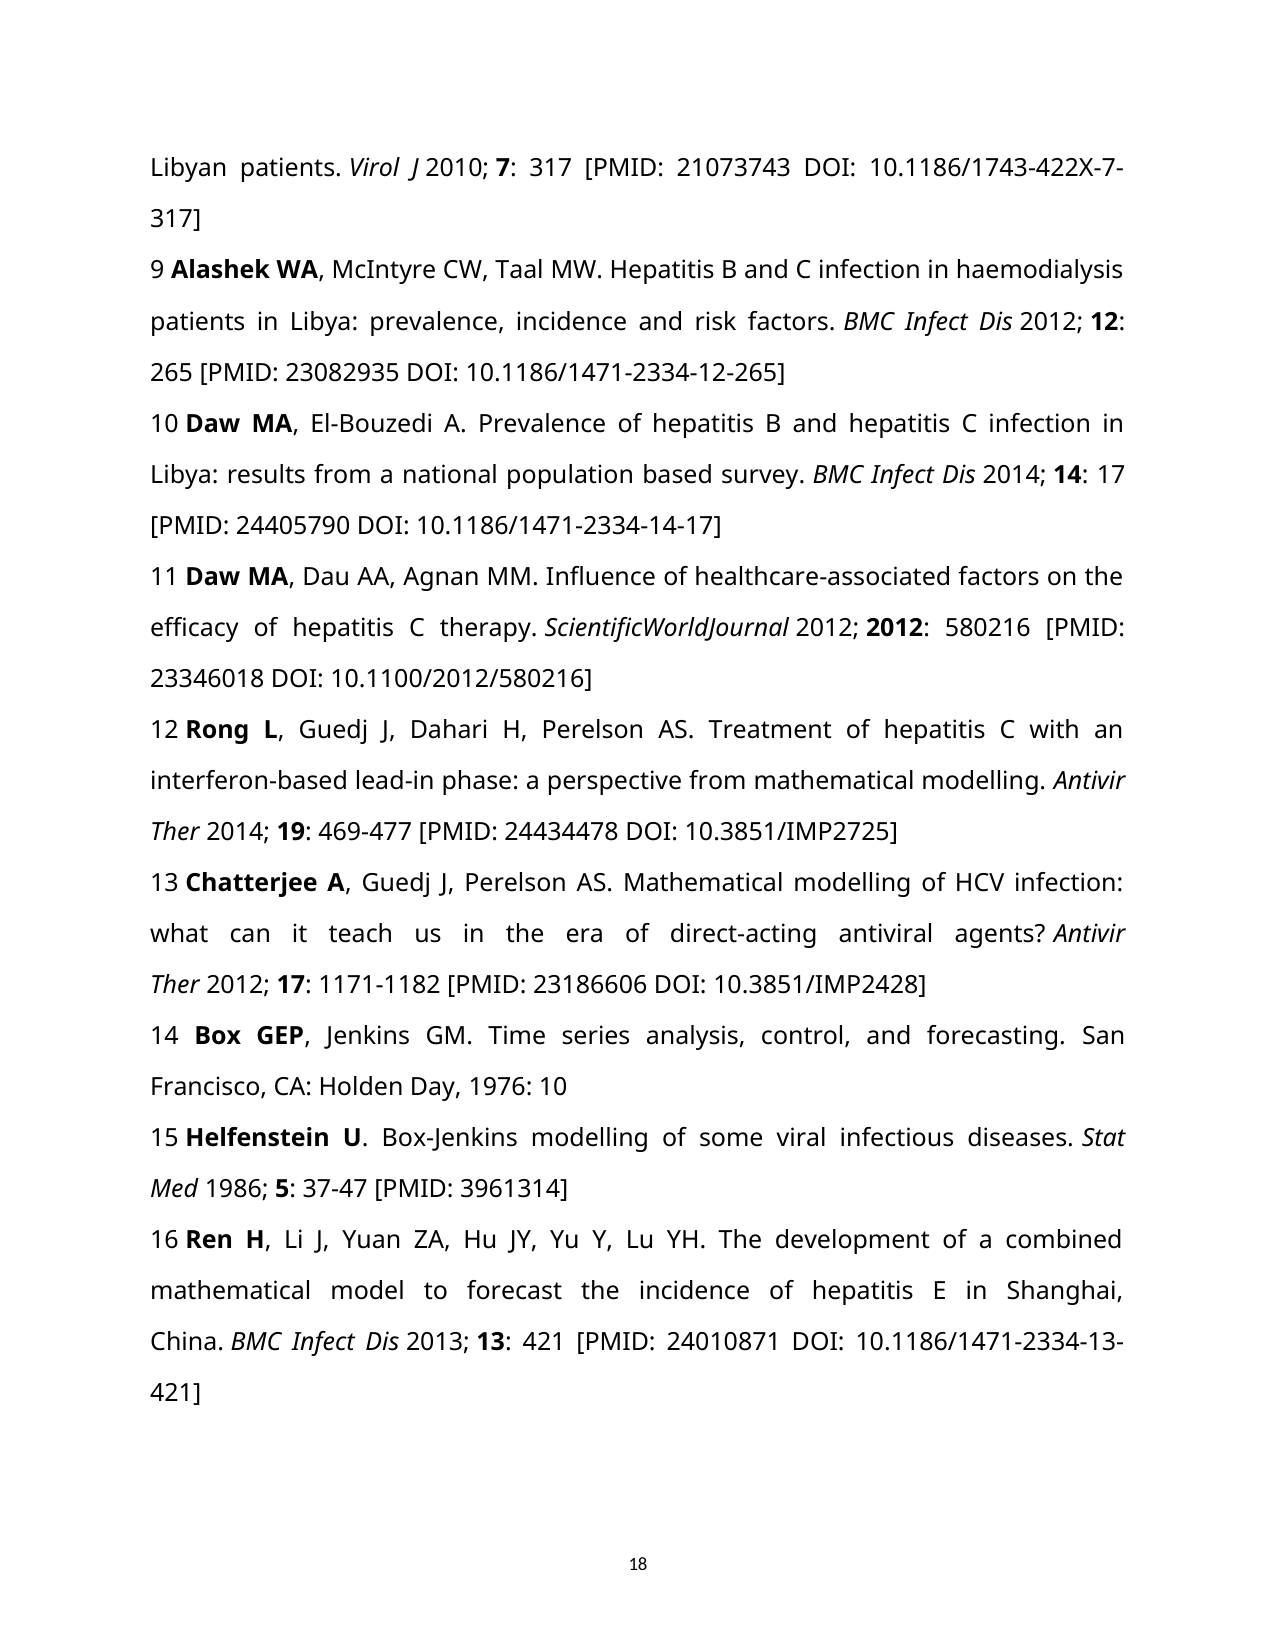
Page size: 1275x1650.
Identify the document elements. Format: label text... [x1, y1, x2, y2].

text 14 Box GEP, Jenkins GM. Time series analysis, control, and forecasting. San Francisco, CA: Holden Day, 1976: 10 [150, 1018, 1125, 1103]
text 9 Alashek WA, McIntyre CW, Taal MW. Hepatitis B and C infection in haemodialysis patients in Libya: prevalence, incidence and risk factors. BMC Infect Dis 2012; 12: 265 [PMID: 23082935 DOI: 10.1186/1471-2334-12-265] [150, 252, 1125, 388]
text 12 Rong L, Guedj J, Dahari H, Perelson AS. Treatment of hepatitis C with an interferon-based lead-in phase: a perspective from mathematical modelling. Antivir Ther 2014; 19: 469-477 [PMID: 24434478 DOI: 10.3851/IMP2725] [150, 711, 1125, 848]
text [150, 150, 1125, 235]
text 10 Daw MA, El-Bouzedi A. Prevalence of hepatitis B and hepatitis C infection in Libya: results from a national population based survey. BMC Infect Dis 2014; 14: 17 [PMID: 24405790 DOI: 10.1186/1471-2334-14-17] [150, 405, 1125, 541]
text 13 Chatterjee A, Guedj J, Perelson AS. Mathematical modelling of HCV infection: what can it teach us in the era of direct-acting antiviral agents? Antivir Ther 2012; 17: 1171-1182 [PMID: 23186606 DOI: 10.3851/IMP2428] [150, 864, 1125, 1001]
text 16 Ren H, Li J, Yuan ZA, Hu JY, Yu Y, Lu YH. The development of a combined mathematical model to forecast the incidence of hepatitis E in Shanghai, China. BMC Infect Dis 2013; 13: 421 [PMID: 24010871 DOI: 10.1186/1471-2334-13-421] [150, 1222, 1125, 1409]
text 11 Daw MA, Dau AA, Agnan MM. Influence of healthcare-associated factors on the efficacy of hepatitis C therapy. ScientificWorldJournal 2012; 2012: 580216 [PMID: 23346018 DOI: 10.1100/2012/580216] [150, 558, 1125, 694]
text 15 Helfenstein U. Box-Jenkins modelling of some viral infectious diseases. Stat Med 1986; 5: 37-47 [PMID: 3961314] [150, 1120, 1125, 1205]
